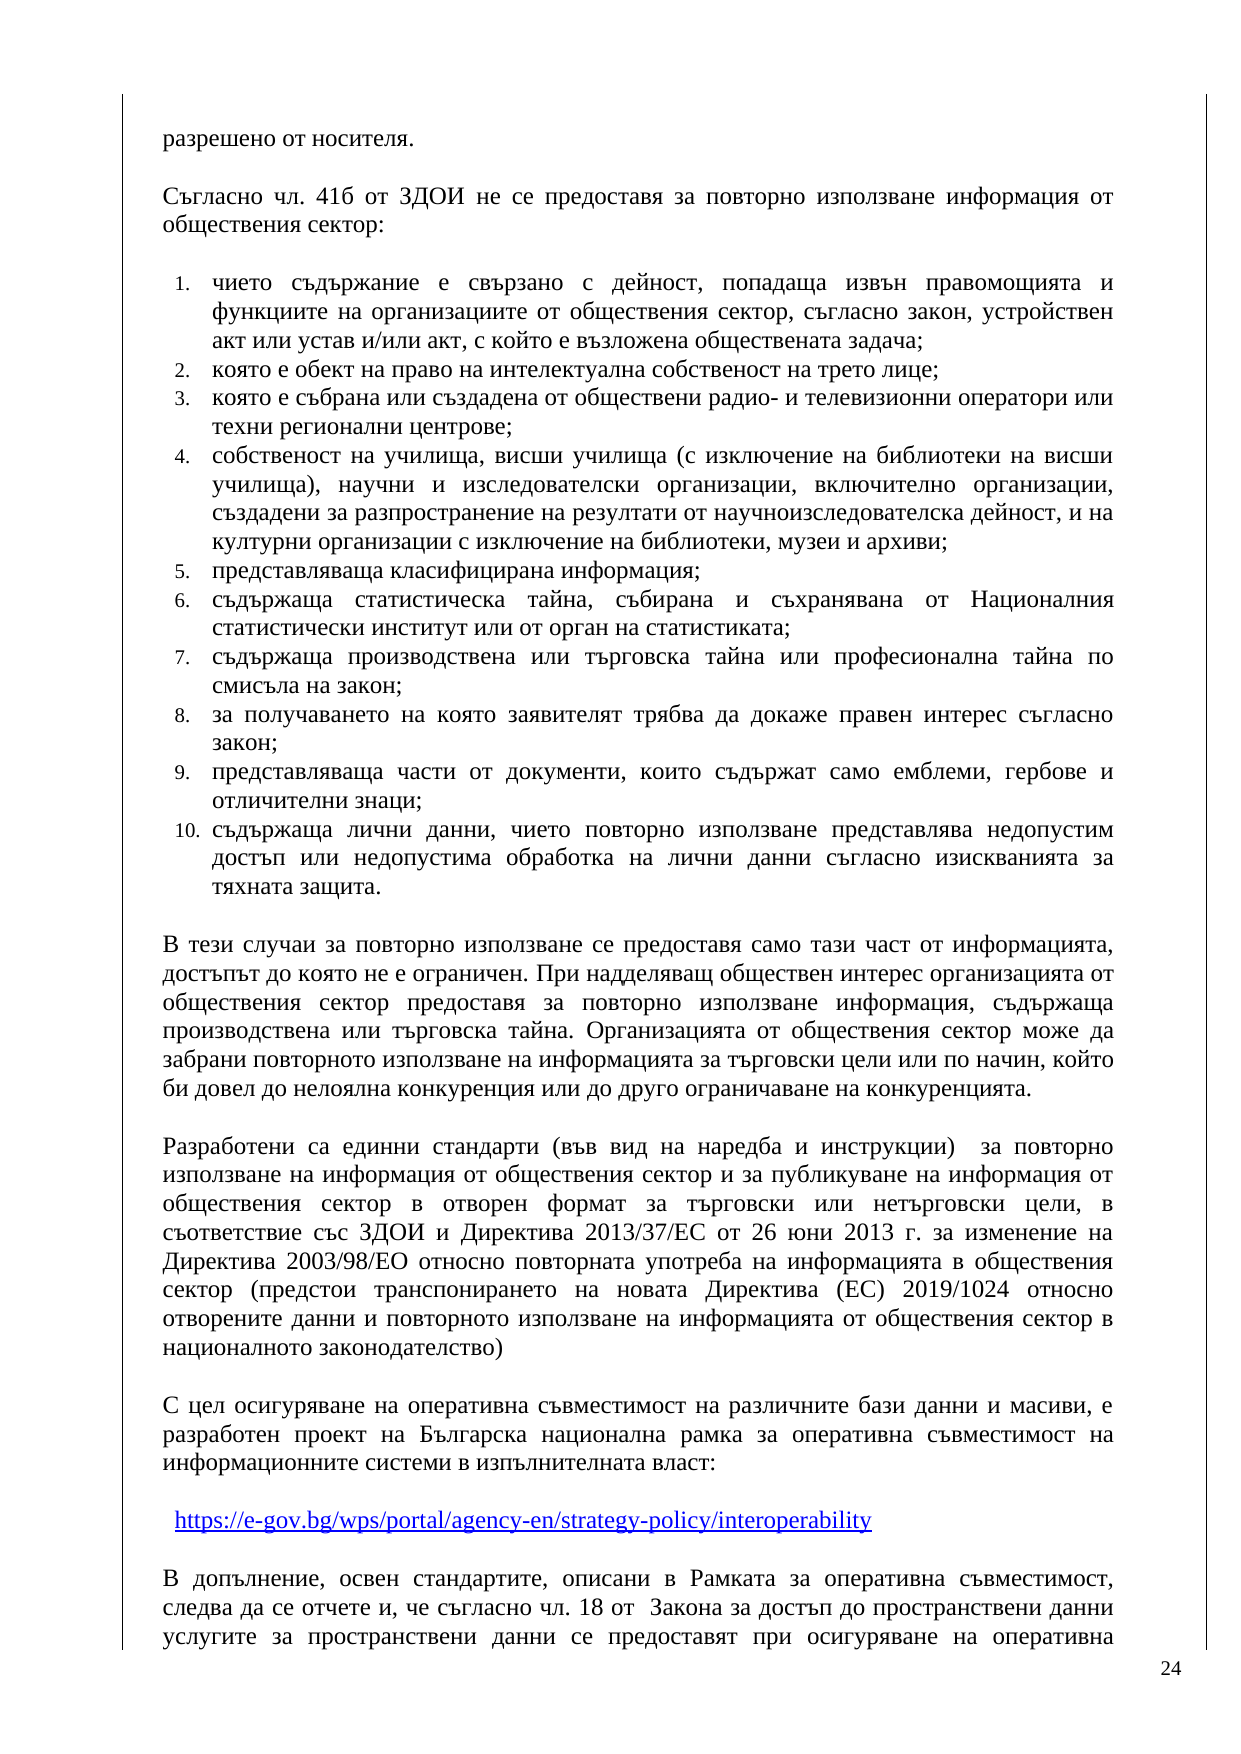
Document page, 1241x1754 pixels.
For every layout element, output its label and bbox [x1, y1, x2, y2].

table_cell [123, 94, 1206, 1649]
